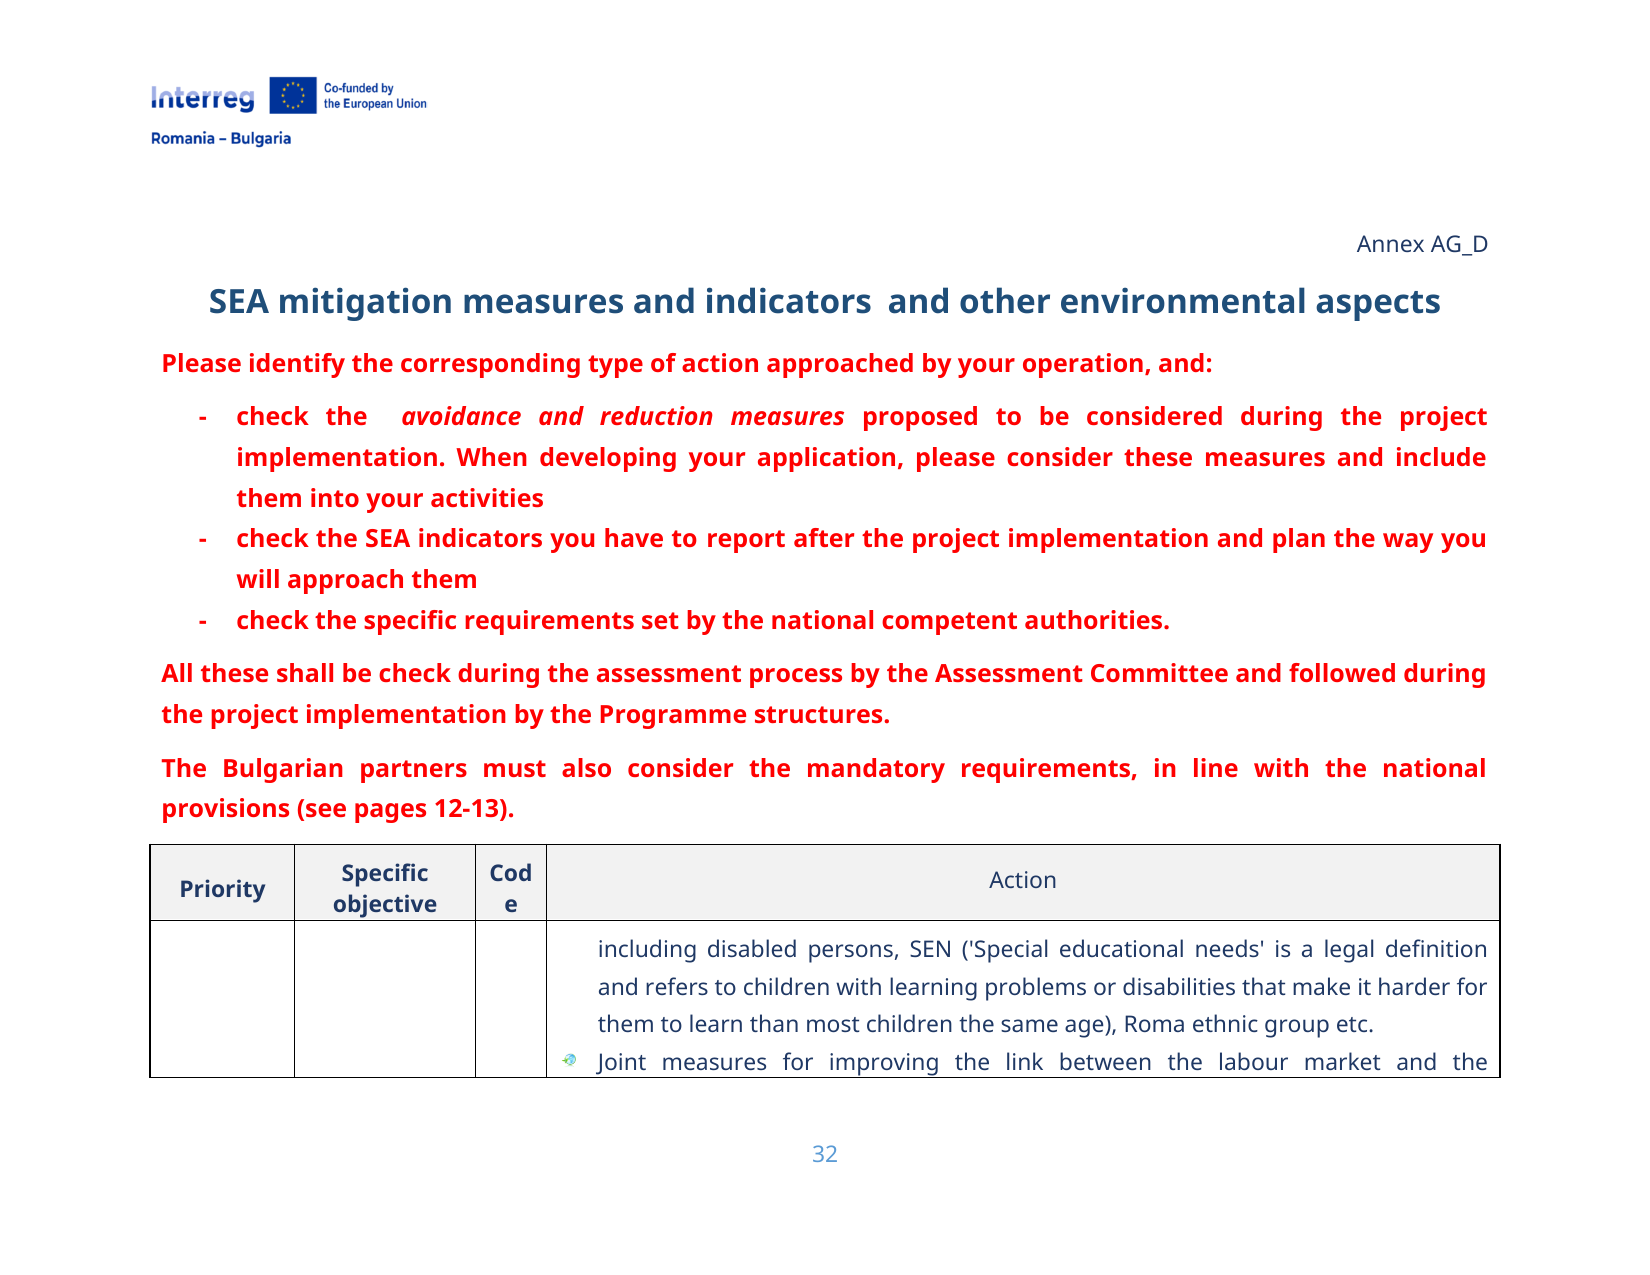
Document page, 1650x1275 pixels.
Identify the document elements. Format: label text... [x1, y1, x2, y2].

picture [561, 1053, 576, 1070]
table_cell Specific objective [295, 845, 475, 919]
table_cell Code [476, 845, 546, 919]
table_cell Action [547, 845, 1499, 919]
table_cell [476, 921, 546, 1077]
table_cell Priority [151, 845, 294, 919]
picture [150, 75, 428, 154]
table_cell Development of partnerships between education and training institutions and stakeholders, at all education levels (early to tertiary), to support mutual learning and exchange of practices between teachers and trainers on both sides of the border; Development of joint initiatives and actions to support access to quality inclusive education and training, including LLL, to vulnerable or marginalized groups, including disabled persons, SEN ('Special educational needs' is a legal definition and refers to children with learning problems or disabilities that make it harder for them to learn than most children the same age), Roma ethnic group etc. Joint measures for improving the link between the labour market and the education and training system. [547, 921, 1499, 1077]
table_header Annex AG_D SEA mitigation measures and indicators and other environmental aspects Please identify the corresponding type of action approached by your operation, and: check the avoidance and reduction measures proposed to be considered during the project implementation. When developing your application, please consider these measures and include them into your activities check the SEA indicators you have to report after the project implementation and plan the way you will approach them check the specific requirements set by the national competent authorities. All these shall be check during the assessment process by the Assessment Committee and followed during the project implementation by the Programme structures. The Bulgarian partners must also consider the mandatory requirements, in line with the national provisions (see pages 12-13). [150, 216, 1500, 843]
